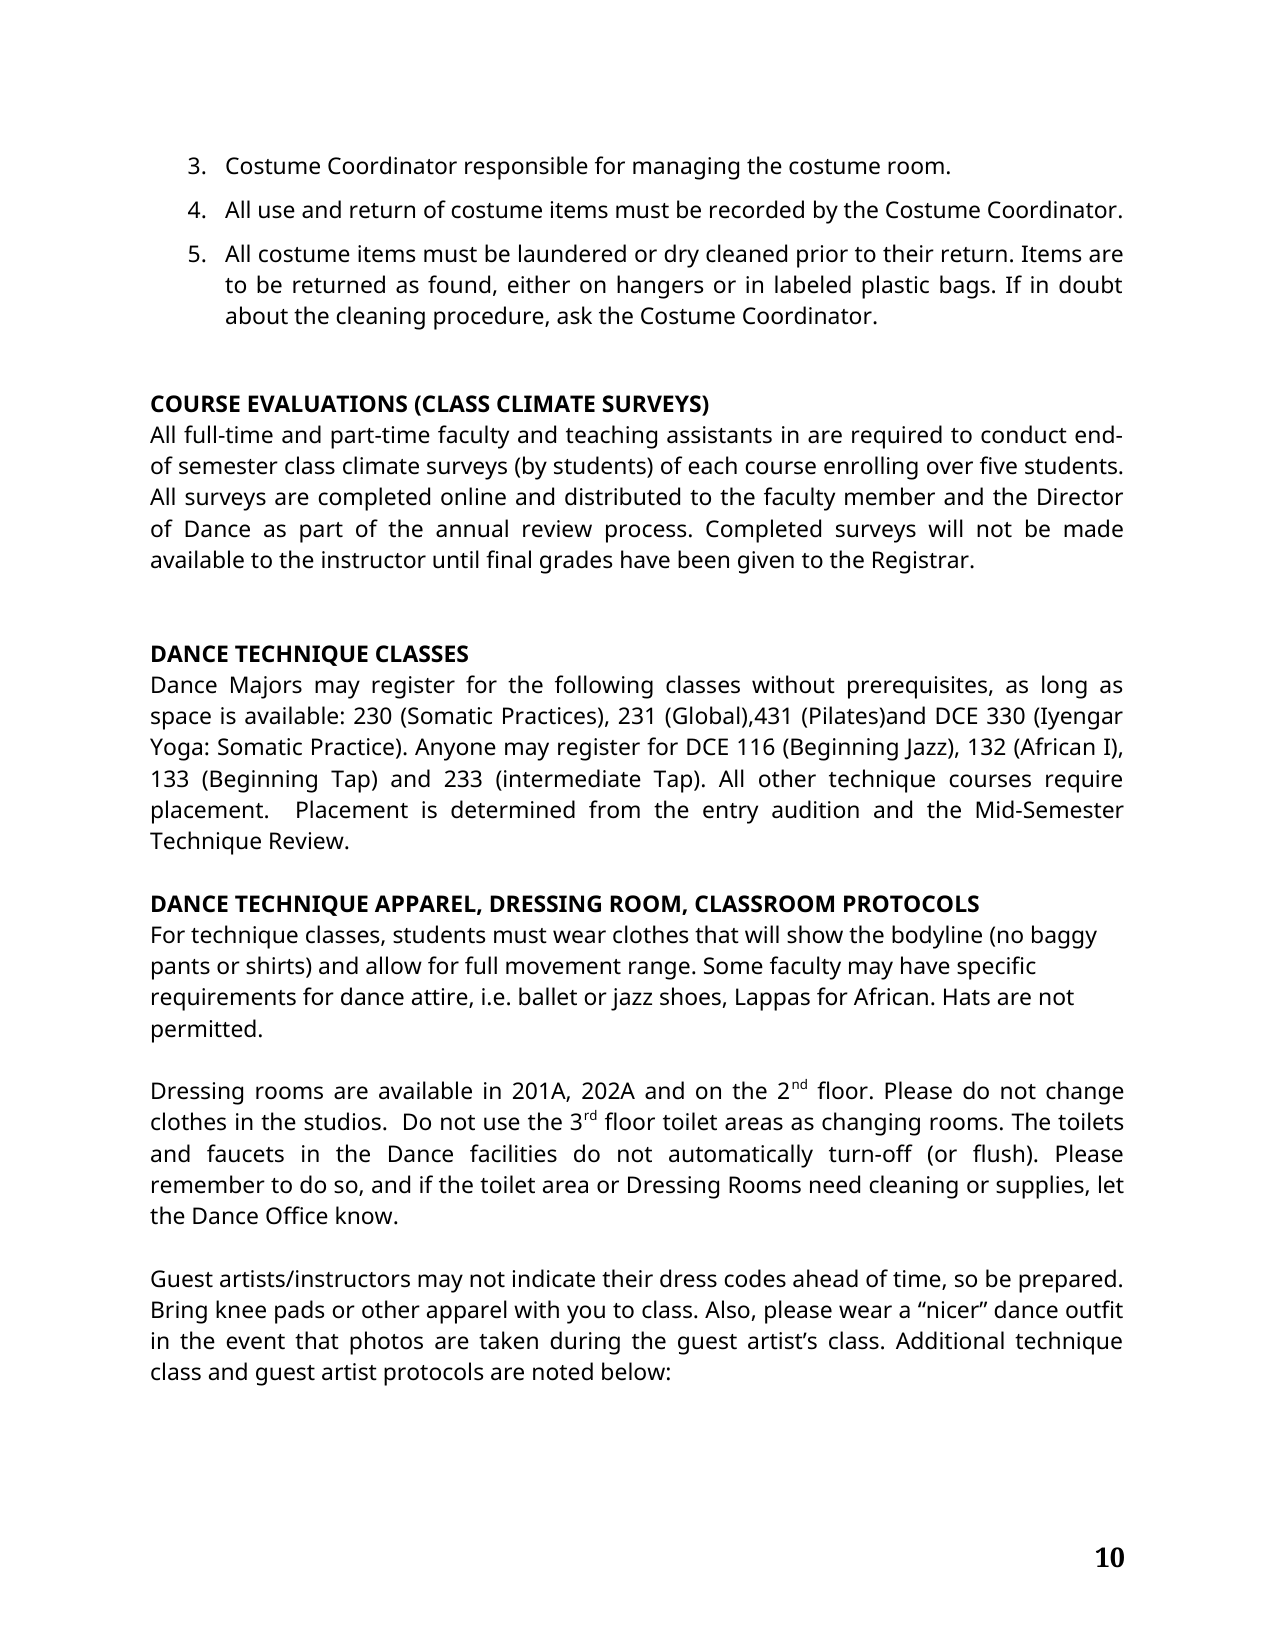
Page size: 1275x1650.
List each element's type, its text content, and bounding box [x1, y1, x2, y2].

text Dance Technique Classes [150, 637, 1125, 669]
text Dance Majors may register for the following classes without prerequisites, as long as space is available: 230 (Somatic Practices), 231 (Global),431 (Pilates)and DCE 330 (Iyengar Yoga: Somatic Practice). Anyone may register for DCE 116 (Beginning Jazz), 132 (African I), 133 (Beginning Tap) and 233 (intermediate Tap). All other technique courses require placement. Placement is determined from the entry audition and the Mid-Semester Technique Review. [150, 669, 1125, 856]
text For technique classes, students must wear clothes that will show the bodyline (no baggy pants or shirts) and allow for full movement range. Some faculty may have specific requirements for dance attire, i.e. ballet or jazz shoes, Lappas for African. Hats are not permitted. [150, 919, 1125, 1044]
list All use and return of costume items must be recorded by the Costume Coordinator. [187, 194, 1125, 225]
text Dance Technique Apparel, Dressing room, Classroom Protocols [150, 887, 1125, 919]
text Course Evaluations (Class Climate Surveys) [150, 387, 1125, 419]
text Guest artists/instructors may not indicate their dress codes ahead of time, so be prepared. Bring knee pads or other apparel with you to class. Also, please wear a “nicer” dance outfit in the event that photos are taken during the guest artist’s class. Additional technique class and guest artist protocols are noted below: [150, 1262, 1125, 1387]
text Dressing rooms are available in 201A, 202A and on the 2nd floor. Please do not change clothes in the studios. Do not use the 3rd floor toilet areas as changing rooms. The toilets and faucets in the Dance facilities do not automatically turn-off (or flush). Please remember to do so, and if the toilet area or Dressing Rooms need cleaning or supplies, let the Dance Office know. [150, 1075, 1125, 1231]
list All costume items must be laundered or dry cleaned prior to their return. Items are to be returned as found, either on hangers or in labeled plastic bags. If in doubt about the cleaning procedure, ask the Costume Coordinator. [187, 237, 1125, 331]
list Costume Coordinator responsible for managing the costume room. [187, 150, 1125, 181]
text All full-time and part-time faculty and teaching assistants in are required to conduct end-of semester class climate surveys (by students) of each course enrolling over five students. All surveys are completed online and distributed to the faculty member and the Director of Dance as part of the annual review process. Completed surveys will not be made available to the instructor until final grades have been given to the Registrar. [150, 419, 1125, 575]
